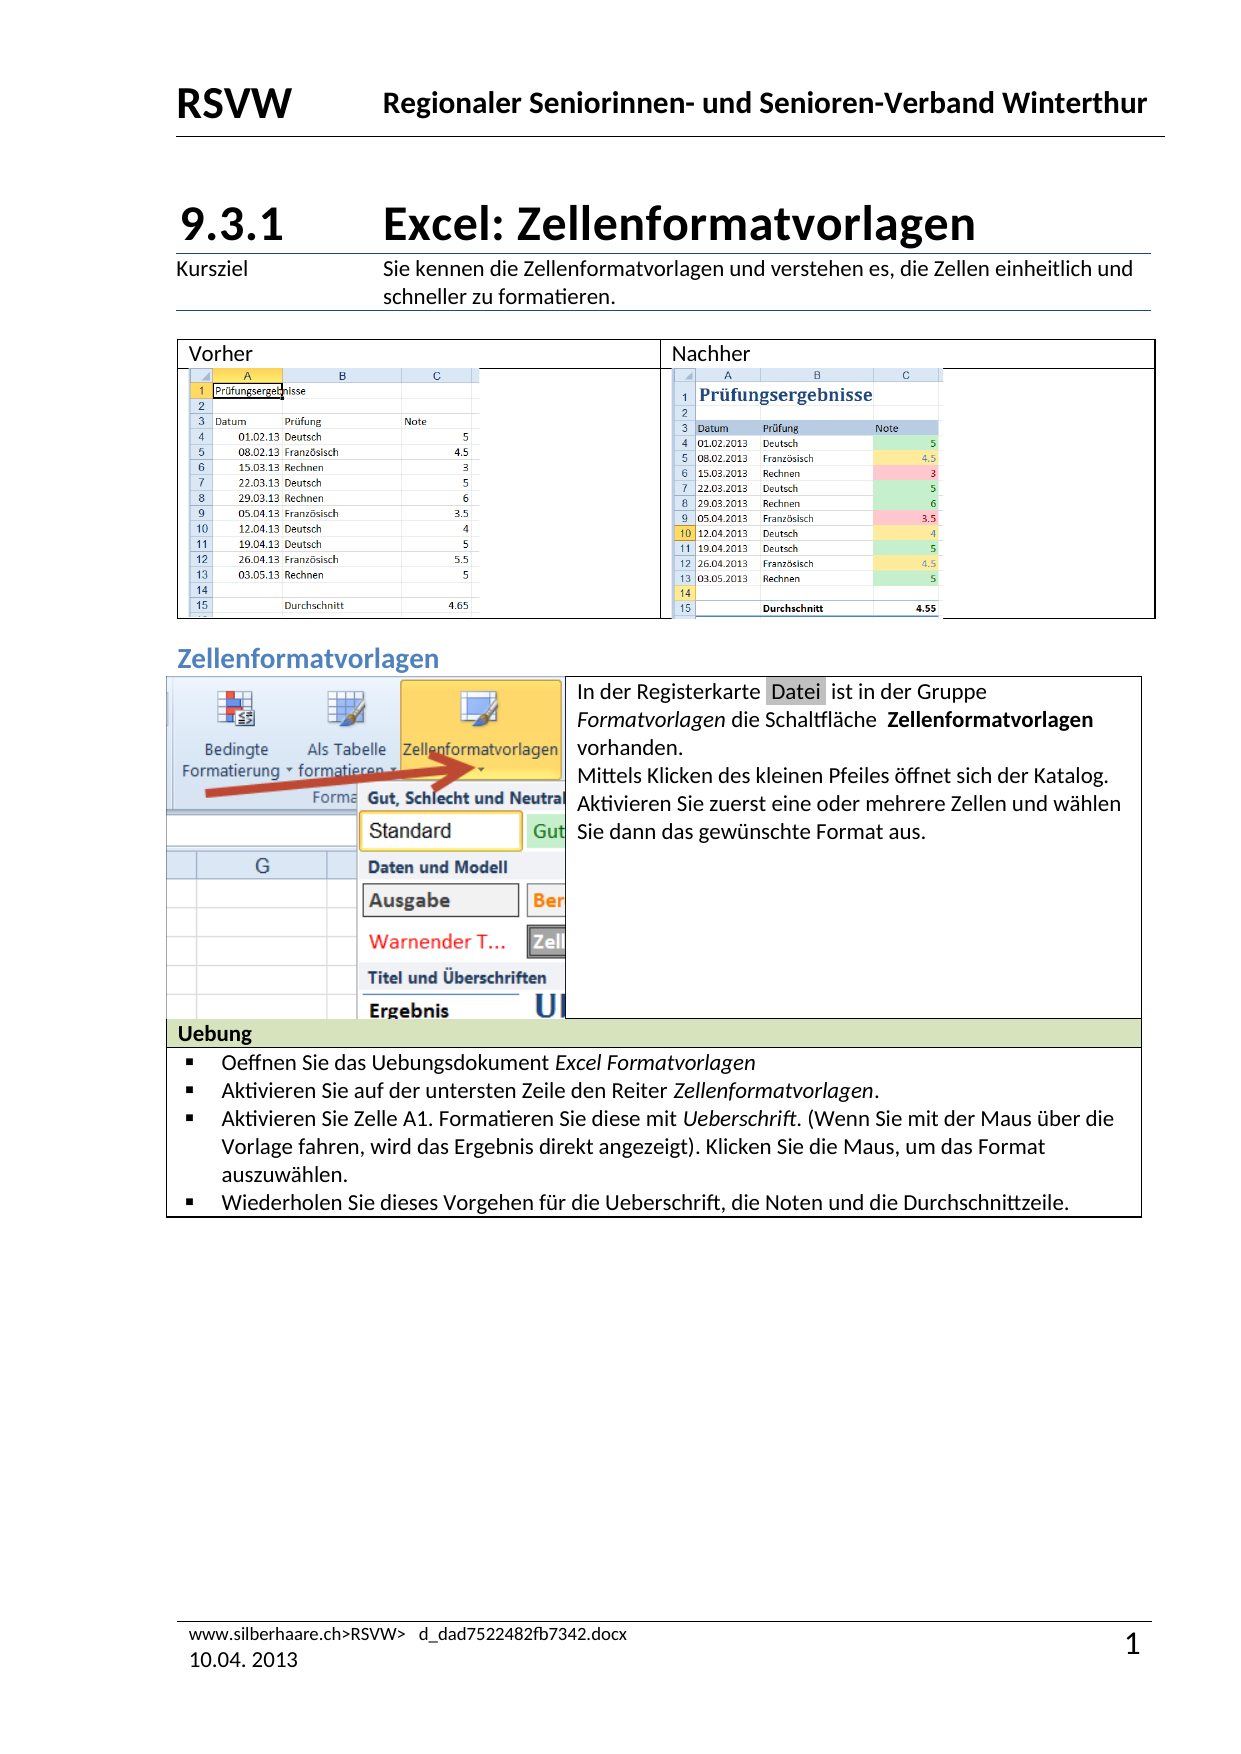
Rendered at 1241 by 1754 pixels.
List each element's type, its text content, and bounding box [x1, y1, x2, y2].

picture [671, 368, 944, 619]
table_header 9.3.1 [176, 192, 383, 253]
table_header In der Registerkarte Datei ist in der Gruppe Formatvorlagen die Schaltfläche Zellenformatvorlagen vorhanden. Mittels Klicken des kleinen Pfeiles öffnet sich der Katalog. Aktivieren Sie zuerst eine oder mehrere Zellen und wählen Sie dann das gewünschte Format aus. [566, 677, 1141, 1018]
table_cell [944, 369, 1154, 618]
table_header Vorher [178, 340, 660, 367]
subtitle Zellenformatvorlagen [177, 640, 1152, 676]
picture [166, 676, 566, 1019]
table_cell [661, 369, 671, 618]
table_cell Sie kennen die Zellenformatvorlagen und verstehen es, die Zellen einheitlich und schneller zu formatieren. [383, 254, 1151, 310]
table_cell [178, 369, 660, 618]
table_cell Uebung [167, 1019, 1141, 1047]
table_cell Kursziel [176, 254, 383, 310]
table_cell Oeffnen Sie das Uebungsdokument Excel Formatvorlagen Aktivieren Sie auf der untersten Zeile den Reiter Zellenformatvorlagen. Aktivieren Sie Zelle A1. Formatieren Sie diese mit Ueberschrift. (Wenn Sie mit der Maus über die Vorlage fahren, wird das Ergebnis direkt angezeigt). Klicken Sie die Maus, um das Format auszuwählen. Wiederholen Sie dieses Vorgehen für die Ueberschrift, die Noten und die Durchschnittzeile. [167, 1048, 1141, 1216]
table_header Excel: Zellenformatvorlagen [383, 192, 1151, 253]
picture [188, 368, 480, 617]
table_header Nachher [661, 340, 1154, 367]
